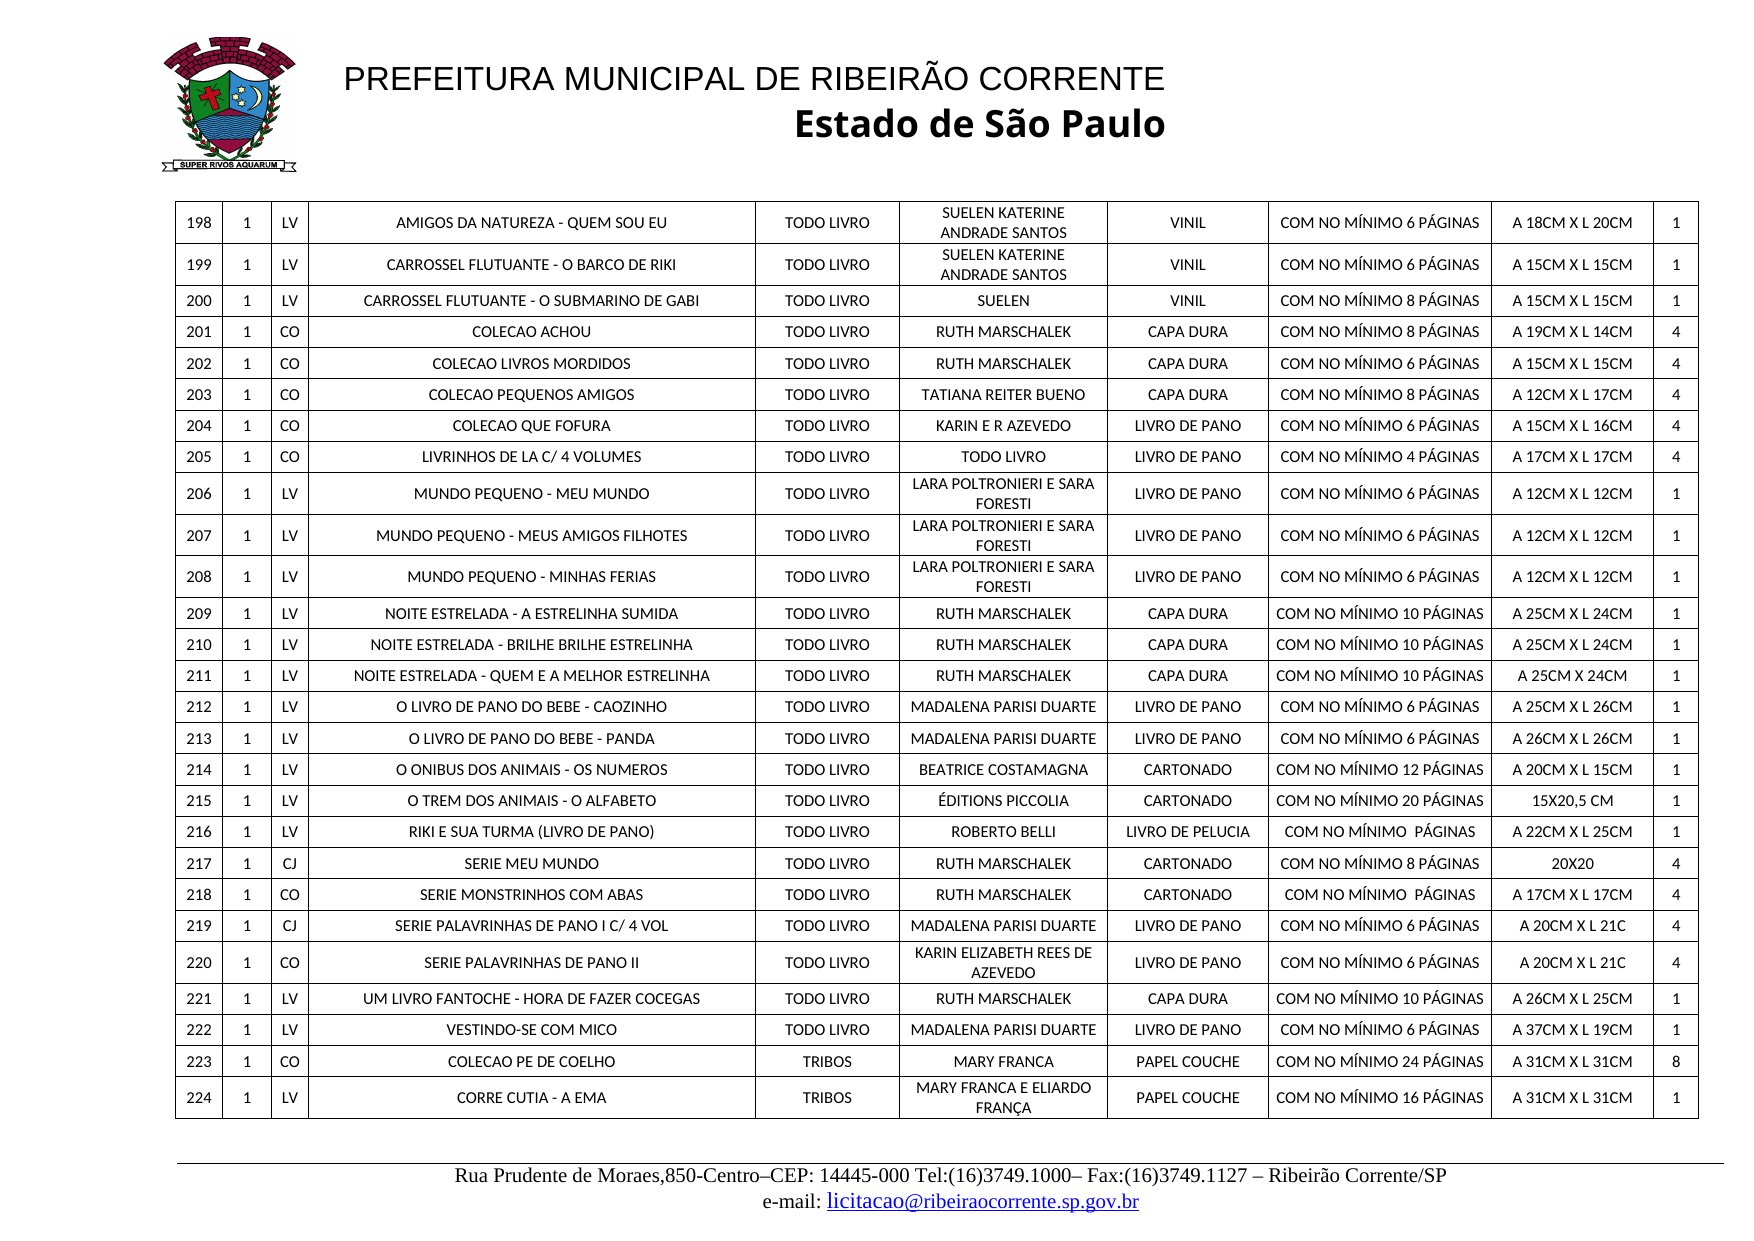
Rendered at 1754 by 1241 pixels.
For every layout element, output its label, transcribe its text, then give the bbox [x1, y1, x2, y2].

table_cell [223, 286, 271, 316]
table_cell 1 [223, 244, 271, 284]
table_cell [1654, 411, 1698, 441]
table_cell AMIGOS DA NATUREZA - QUEM SOU EU [309, 202, 755, 243]
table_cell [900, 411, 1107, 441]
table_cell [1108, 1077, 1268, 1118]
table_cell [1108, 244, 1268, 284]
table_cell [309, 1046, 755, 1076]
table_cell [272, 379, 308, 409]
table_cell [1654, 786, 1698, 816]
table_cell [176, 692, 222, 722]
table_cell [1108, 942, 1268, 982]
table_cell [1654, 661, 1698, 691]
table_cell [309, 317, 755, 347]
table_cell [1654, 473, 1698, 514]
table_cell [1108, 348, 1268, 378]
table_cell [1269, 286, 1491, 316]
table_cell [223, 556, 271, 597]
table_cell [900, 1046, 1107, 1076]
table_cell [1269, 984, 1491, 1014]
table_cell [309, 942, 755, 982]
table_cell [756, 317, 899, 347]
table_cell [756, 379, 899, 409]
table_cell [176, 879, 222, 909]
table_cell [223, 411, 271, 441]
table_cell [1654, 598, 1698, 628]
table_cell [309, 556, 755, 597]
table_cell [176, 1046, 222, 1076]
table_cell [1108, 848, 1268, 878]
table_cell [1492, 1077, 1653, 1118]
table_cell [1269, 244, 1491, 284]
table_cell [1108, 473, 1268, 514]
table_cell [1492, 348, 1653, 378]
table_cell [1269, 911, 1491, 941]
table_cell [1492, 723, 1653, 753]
table_cell VINIL [1108, 202, 1268, 243]
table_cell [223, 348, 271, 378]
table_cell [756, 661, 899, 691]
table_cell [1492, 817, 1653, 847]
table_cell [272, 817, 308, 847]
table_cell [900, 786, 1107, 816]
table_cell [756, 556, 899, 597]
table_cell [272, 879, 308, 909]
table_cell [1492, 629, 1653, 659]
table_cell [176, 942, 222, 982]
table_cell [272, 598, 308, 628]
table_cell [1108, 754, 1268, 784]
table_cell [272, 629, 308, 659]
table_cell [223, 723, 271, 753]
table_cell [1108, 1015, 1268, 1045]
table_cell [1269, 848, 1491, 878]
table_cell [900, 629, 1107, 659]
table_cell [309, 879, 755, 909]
picture [161, 37, 297, 172]
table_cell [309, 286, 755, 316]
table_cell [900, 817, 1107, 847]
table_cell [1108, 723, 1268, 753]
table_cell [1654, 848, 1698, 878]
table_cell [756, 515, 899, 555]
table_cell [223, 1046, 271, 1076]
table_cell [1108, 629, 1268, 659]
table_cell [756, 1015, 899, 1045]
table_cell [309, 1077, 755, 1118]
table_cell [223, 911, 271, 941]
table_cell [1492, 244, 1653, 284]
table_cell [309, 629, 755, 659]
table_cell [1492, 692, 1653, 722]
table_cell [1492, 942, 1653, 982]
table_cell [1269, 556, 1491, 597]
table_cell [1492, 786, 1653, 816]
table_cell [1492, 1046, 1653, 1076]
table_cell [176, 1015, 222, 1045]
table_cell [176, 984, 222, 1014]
table_cell COM NO MÍNIMO 6 PÁGINAS [1269, 202, 1491, 243]
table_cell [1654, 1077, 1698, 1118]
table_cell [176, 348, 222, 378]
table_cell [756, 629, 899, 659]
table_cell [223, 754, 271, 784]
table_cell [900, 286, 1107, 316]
table_cell 1 [1654, 202, 1698, 243]
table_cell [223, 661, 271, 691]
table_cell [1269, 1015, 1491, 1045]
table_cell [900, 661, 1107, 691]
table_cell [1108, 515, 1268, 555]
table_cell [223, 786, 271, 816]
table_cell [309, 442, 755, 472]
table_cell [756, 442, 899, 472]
table_cell SUELEN KATERINE ANDRADE SANTOS [900, 202, 1107, 243]
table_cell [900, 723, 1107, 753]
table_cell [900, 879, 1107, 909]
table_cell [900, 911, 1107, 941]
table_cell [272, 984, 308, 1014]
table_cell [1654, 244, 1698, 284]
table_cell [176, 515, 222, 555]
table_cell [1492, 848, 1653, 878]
table_cell A 18CM X L 20CM [1492, 202, 1653, 243]
table_cell LV [272, 244, 308, 284]
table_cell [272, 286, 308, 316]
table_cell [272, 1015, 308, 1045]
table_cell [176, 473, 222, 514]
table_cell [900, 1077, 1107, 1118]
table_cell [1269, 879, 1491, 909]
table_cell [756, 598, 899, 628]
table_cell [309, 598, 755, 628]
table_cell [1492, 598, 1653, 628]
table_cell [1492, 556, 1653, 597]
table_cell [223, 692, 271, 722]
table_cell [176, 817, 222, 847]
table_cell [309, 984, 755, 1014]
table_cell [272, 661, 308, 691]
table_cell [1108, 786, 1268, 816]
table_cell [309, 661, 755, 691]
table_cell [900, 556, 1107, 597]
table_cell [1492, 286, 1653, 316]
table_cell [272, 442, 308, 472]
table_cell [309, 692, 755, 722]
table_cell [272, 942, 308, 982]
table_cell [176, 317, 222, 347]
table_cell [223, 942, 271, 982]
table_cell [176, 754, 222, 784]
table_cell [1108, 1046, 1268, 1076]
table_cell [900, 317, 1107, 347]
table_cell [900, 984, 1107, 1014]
table_cell SUELEN KATERINE ANDRADE SANTOS [900, 244, 1107, 284]
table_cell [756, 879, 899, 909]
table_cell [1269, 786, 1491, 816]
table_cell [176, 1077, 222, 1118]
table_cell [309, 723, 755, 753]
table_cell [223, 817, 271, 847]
table_cell 199 [176, 244, 222, 284]
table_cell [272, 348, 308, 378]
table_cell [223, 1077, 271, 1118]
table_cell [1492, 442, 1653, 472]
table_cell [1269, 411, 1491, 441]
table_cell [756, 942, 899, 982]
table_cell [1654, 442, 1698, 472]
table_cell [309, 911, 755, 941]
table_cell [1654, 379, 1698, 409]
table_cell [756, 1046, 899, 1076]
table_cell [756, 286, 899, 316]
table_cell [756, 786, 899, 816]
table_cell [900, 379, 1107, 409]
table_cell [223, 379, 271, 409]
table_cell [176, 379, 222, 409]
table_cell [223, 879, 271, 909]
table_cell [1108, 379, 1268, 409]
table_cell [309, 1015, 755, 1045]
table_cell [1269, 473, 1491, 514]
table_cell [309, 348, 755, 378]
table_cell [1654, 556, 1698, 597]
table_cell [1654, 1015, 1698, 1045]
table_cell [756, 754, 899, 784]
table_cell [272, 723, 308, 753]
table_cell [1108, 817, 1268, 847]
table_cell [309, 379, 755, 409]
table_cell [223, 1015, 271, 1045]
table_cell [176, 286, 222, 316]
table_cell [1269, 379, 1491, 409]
table_cell CARROSSEL FLUTUANTE - O BARCO DE RIKI [309, 244, 755, 284]
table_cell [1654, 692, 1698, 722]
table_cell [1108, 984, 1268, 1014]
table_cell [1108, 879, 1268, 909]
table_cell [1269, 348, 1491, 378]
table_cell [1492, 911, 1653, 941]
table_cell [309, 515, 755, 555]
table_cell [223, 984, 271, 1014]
table_cell 1 [223, 202, 271, 243]
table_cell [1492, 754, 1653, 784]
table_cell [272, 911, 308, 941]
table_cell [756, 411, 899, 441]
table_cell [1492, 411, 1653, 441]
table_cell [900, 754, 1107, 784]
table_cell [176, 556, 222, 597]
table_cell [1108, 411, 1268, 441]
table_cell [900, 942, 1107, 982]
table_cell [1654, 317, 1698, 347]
table_cell TODO LIVRO [756, 244, 899, 284]
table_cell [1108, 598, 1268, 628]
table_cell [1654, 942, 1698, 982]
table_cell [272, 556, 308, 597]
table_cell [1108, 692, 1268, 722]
table_cell LV [272, 202, 308, 243]
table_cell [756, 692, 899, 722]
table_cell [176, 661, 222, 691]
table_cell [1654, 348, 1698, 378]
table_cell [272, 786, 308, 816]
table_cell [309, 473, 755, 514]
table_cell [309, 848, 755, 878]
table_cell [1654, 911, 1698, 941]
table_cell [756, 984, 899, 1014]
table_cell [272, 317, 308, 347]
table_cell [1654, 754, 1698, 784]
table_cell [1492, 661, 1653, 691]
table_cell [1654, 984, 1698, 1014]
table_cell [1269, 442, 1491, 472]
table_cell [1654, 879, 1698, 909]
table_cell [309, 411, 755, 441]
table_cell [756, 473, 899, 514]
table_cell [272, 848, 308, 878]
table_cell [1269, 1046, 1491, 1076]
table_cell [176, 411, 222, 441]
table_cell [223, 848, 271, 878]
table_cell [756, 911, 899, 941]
table_cell 198 [176, 202, 222, 243]
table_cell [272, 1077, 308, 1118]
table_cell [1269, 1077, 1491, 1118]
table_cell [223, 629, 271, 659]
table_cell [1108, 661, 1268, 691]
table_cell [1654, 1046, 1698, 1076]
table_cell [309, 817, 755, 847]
table_cell TODO LIVRO [756, 202, 899, 243]
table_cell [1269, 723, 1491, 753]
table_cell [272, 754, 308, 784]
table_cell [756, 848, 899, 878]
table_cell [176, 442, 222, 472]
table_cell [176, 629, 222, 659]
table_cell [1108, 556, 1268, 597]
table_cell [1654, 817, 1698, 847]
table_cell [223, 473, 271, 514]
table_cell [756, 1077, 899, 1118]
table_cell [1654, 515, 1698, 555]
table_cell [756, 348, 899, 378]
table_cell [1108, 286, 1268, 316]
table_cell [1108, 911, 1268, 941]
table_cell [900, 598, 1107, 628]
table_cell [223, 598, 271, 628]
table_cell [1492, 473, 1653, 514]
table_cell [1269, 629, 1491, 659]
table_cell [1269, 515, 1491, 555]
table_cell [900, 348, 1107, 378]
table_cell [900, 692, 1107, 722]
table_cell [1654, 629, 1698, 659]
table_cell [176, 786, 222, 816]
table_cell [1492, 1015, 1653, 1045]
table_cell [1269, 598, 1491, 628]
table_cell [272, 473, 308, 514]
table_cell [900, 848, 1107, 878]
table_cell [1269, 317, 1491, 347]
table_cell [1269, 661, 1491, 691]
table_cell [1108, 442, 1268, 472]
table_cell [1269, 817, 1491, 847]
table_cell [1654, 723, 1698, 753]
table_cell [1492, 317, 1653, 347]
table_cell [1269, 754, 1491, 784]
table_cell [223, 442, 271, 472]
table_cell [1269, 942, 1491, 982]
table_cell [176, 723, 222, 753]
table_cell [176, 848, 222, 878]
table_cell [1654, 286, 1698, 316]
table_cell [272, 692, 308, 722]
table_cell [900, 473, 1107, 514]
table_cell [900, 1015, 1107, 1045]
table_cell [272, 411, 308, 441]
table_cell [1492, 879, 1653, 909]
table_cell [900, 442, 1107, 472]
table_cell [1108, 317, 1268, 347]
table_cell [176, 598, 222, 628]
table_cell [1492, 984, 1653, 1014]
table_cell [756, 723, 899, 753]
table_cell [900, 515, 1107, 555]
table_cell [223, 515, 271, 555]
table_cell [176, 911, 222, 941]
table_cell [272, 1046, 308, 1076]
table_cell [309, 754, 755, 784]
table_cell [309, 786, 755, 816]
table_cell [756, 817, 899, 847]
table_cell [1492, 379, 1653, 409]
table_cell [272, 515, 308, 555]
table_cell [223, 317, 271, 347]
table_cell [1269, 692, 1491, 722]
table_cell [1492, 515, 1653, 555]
